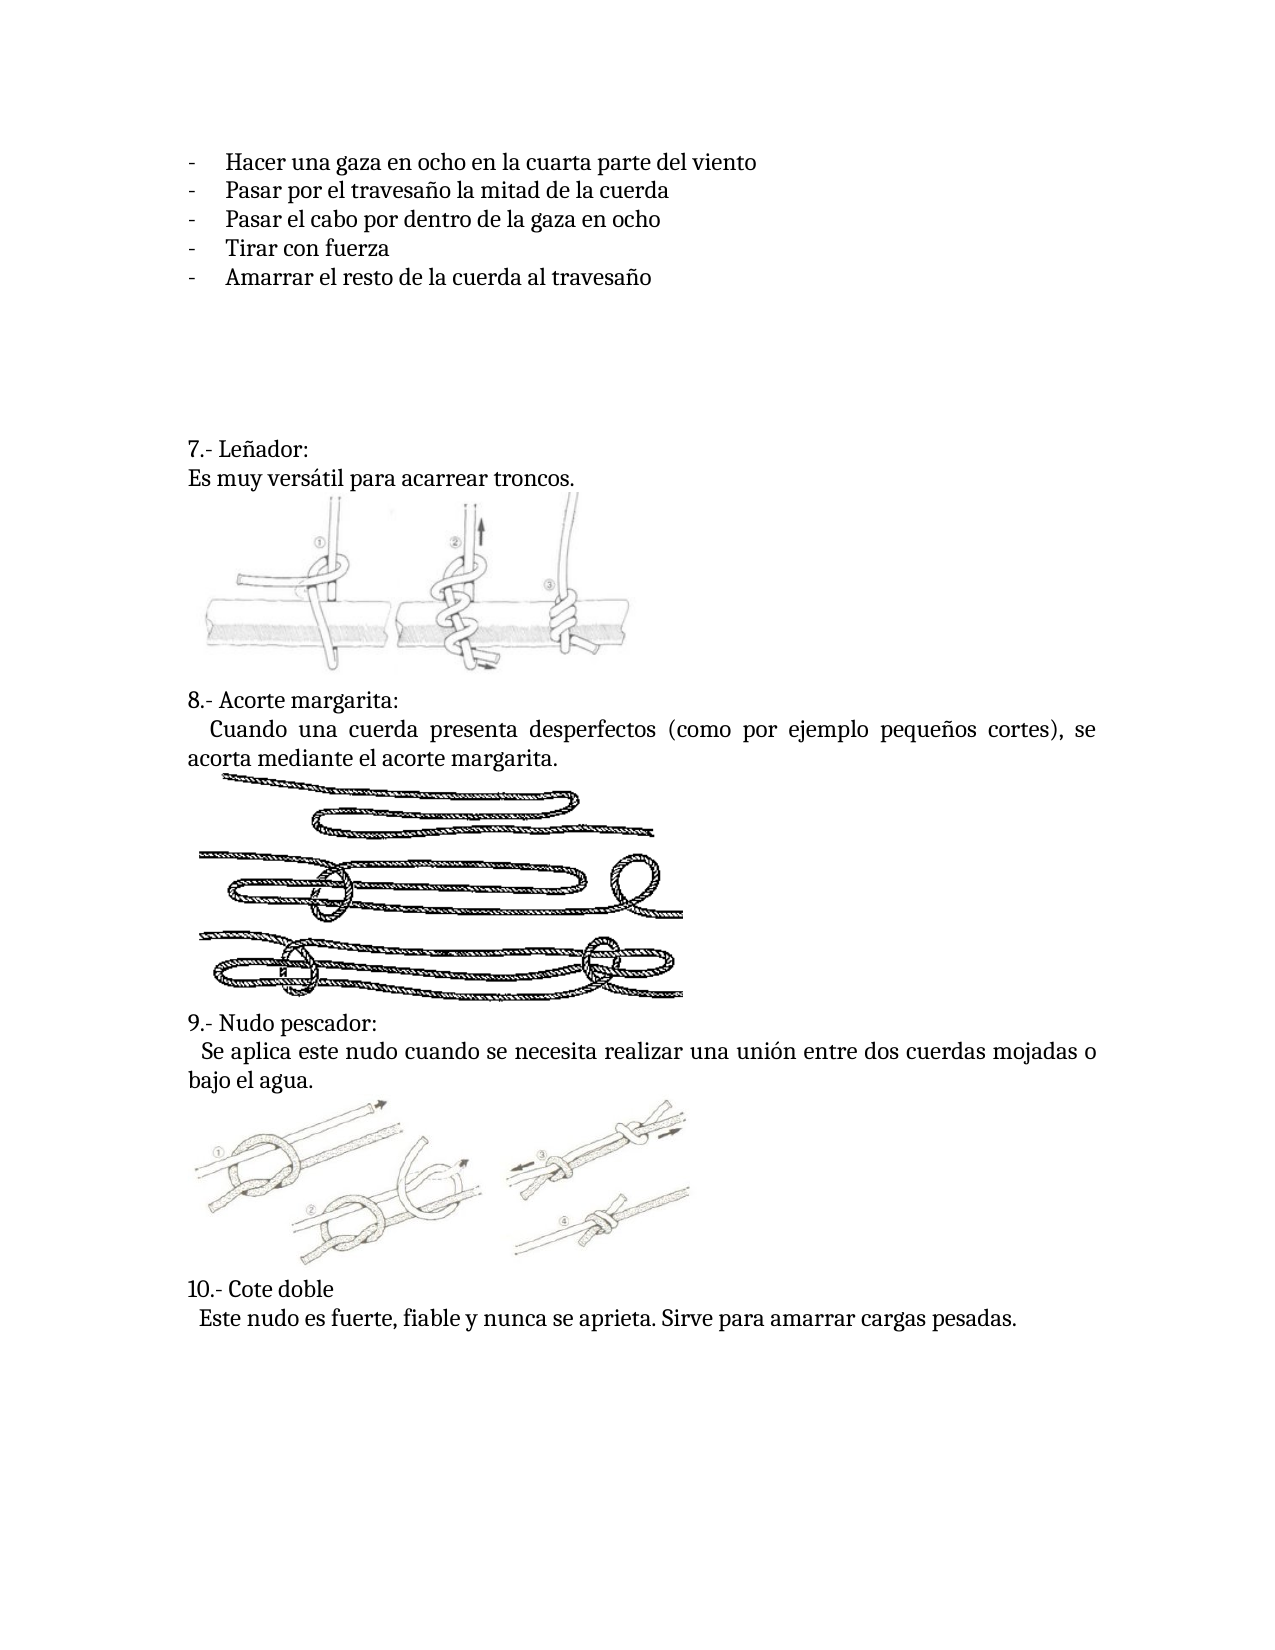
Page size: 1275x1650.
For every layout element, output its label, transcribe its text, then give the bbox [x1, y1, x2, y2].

text 8.- Acorte margarita: [188, 686, 1098, 715]
text Es muy versátil para acarrear troncos. [188, 464, 1098, 493]
list Amarrar el resto de la cuerda al travesaño [188, 263, 1098, 291]
text 7.- Leñador: [188, 435, 1098, 464]
list Pasar por el travesaño la mitad de la cuerda [188, 176, 1098, 205]
picture [187, 1094, 702, 1275]
list Hacer una gaza en ocho en la cuarta parte del viento [188, 148, 1098, 176]
text Este nudo es fuerte, fiable y nunca se aprieta. Sirve para amarrar cargas pesadas. [188, 1304, 1098, 1332]
text Se aplica este nudo cuando se necesita realizar una unión entre dos cuerdas mojadas o bajo el agua. [188, 1037, 1098, 1095]
picture [187, 492, 665, 686]
text 10.- Cote doble [188, 1275, 1098, 1304]
list Pasar el cabo por dentro de la gaza en ocho [188, 205, 1098, 234]
text Cuando una cuerda presenta desperfectos (como por ejemplo pequeños cortes), se acorta mediante el acorte margarita. [188, 715, 1098, 772]
list Tirar con fuerza [188, 234, 1098, 263]
picture [198, 772, 683, 1009]
text 9.- Nudo pescador: [188, 1008, 1098, 1037]
